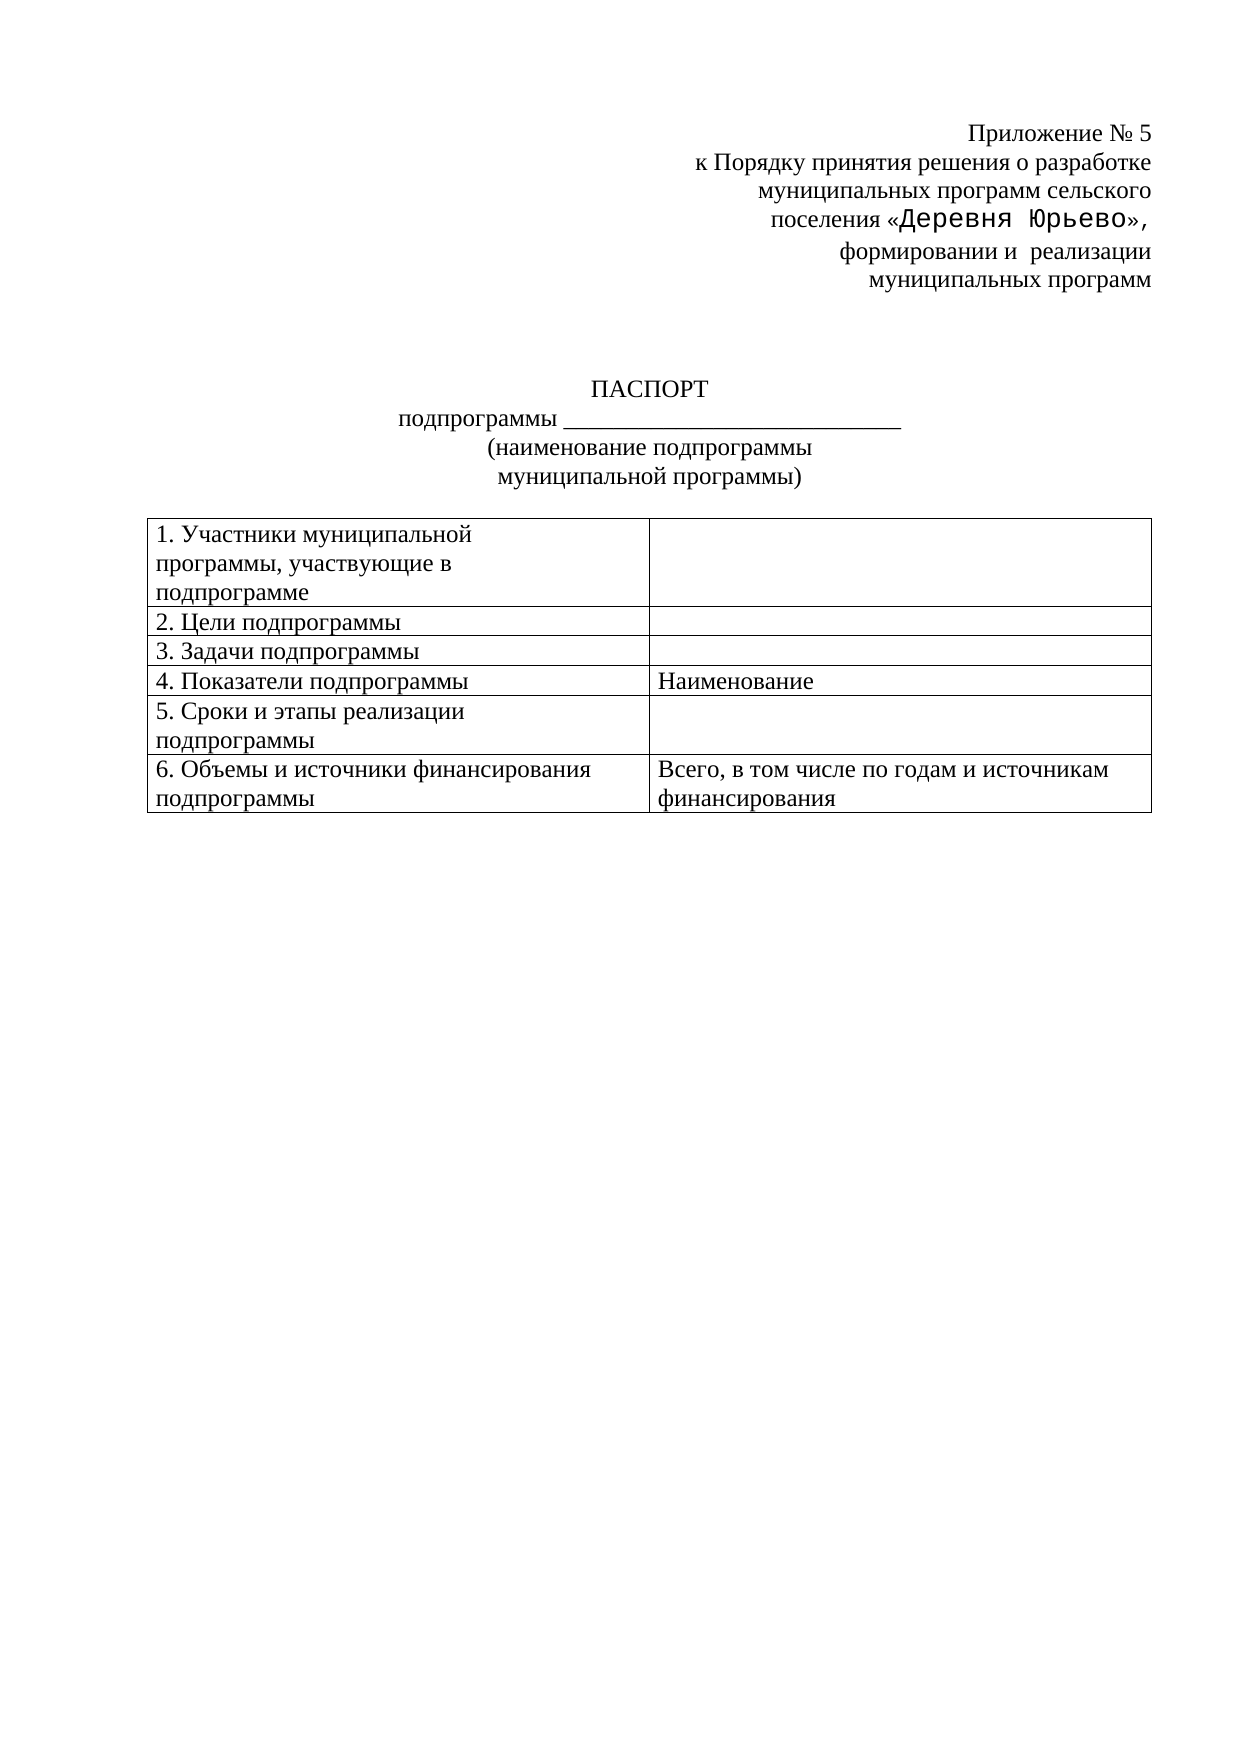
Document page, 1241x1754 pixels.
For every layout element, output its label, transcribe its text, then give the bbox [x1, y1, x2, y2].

table_cell 2. Цели подпрограммы [148, 607, 649, 635]
text Приложение № 5 [148, 118, 1152, 147]
text (наименование подпрограммы [148, 432, 1152, 461]
table_cell Наименование [650, 666, 1151, 695]
table_cell 5. Сроки и этапы реализации подпрограммы [148, 696, 649, 753]
table_cell [650, 636, 1151, 665]
table_header [650, 519, 1151, 606]
text поселения «Деревня Юрьево», [148, 204, 1152, 236]
table_cell Всего, в том числе по годам и источникам финансирования [650, 755, 1151, 812]
table_cell 6. Объемы и источники финансирования подпрограммы [148, 755, 649, 812]
table_cell 3. Задачи подпрограммы [148, 636, 649, 665]
text муниципальной программы) [148, 461, 1152, 489]
table_header 1. Участники муниципальной программы, участвующие в подпрограмме [148, 519, 649, 606]
text муниципальных программ сельского [148, 176, 1152, 204]
text подпрограммы ___________________________ [148, 403, 1152, 432]
table_cell [650, 607, 1151, 635]
text формировании и реализации [148, 236, 1152, 264]
table_cell [650, 696, 1151, 753]
text муниципальных программ [148, 264, 1152, 293]
text ПАСПОРТ [148, 374, 1152, 403]
text к Порядку принятия решения о разработке [148, 147, 1152, 176]
table_cell 4. Показатели подпрограммы [148, 666, 649, 695]
